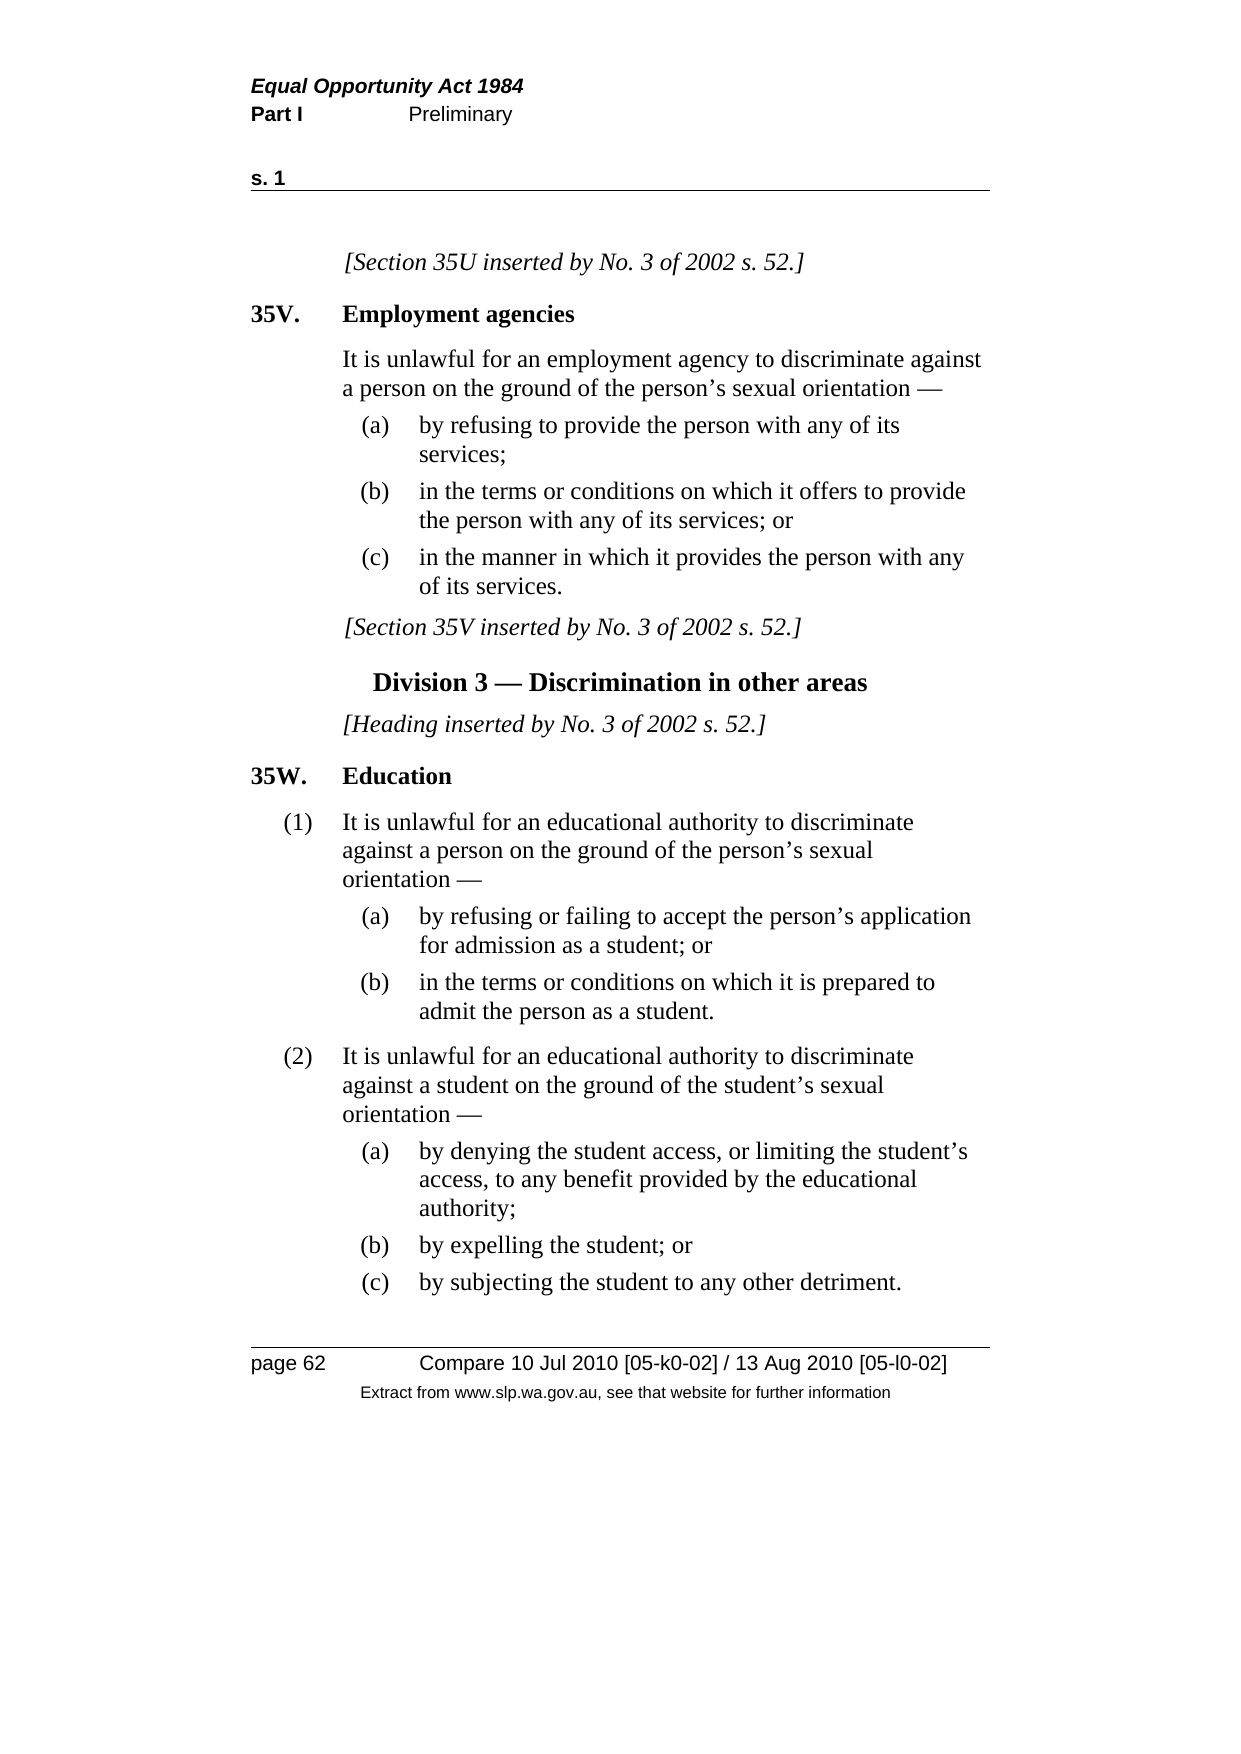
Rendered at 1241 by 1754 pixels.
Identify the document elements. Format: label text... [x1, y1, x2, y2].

text (c) in the manner in which it provides the person with any of its services. [251, 542, 990, 599]
text (a) by refusing or failing to accept the person’s application for admission as a student; or [251, 901, 990, 959]
subtitle 35W. Education [251, 761, 990, 790]
text [Section 35V inserted by No. 3 of 2002 s. 52.] [251, 612, 990, 641]
text (a) by denying the student access, or limiting the student’s access, to any benefit provided by the educational authority; [251, 1136, 990, 1222]
text (1) It is unlawful for an educational authority to discriminate against a person on the ground of the person’s sexual orientation — [251, 807, 990, 893]
subtitle [Heading inserted by No. 3 of 2002 s. 52.] [252, 709, 990, 738]
text (b) in the terms or conditions on which it is prepared to admit the person as a student. [251, 967, 990, 1024]
text (c) by subjecting the student to any other detriment. [251, 1267, 990, 1296]
text (b) in the terms or conditions on which it offers to provide the person with any of its services; or [251, 476, 990, 534]
text (b) by expelling the student; or [251, 1230, 990, 1259]
text (2) It is unlawful for an educational authority to discriminate against a student on the ground of the student’s sexual orientation — [251, 1041, 990, 1127]
subtitle Division 3 — Discrimination in other areas [251, 666, 990, 697]
text [Section 35U inserted by No. 3 of 2002 s. 52.] [251, 247, 990, 276]
text (a) by refusing to provide the person with any of its services; [251, 410, 990, 468]
subtitle 35V. Employment agencies [251, 299, 990, 328]
text It is unlawful for an employment agency to discriminate against a person on the ground of the person’s sexual orientation — [251, 344, 990, 402]
